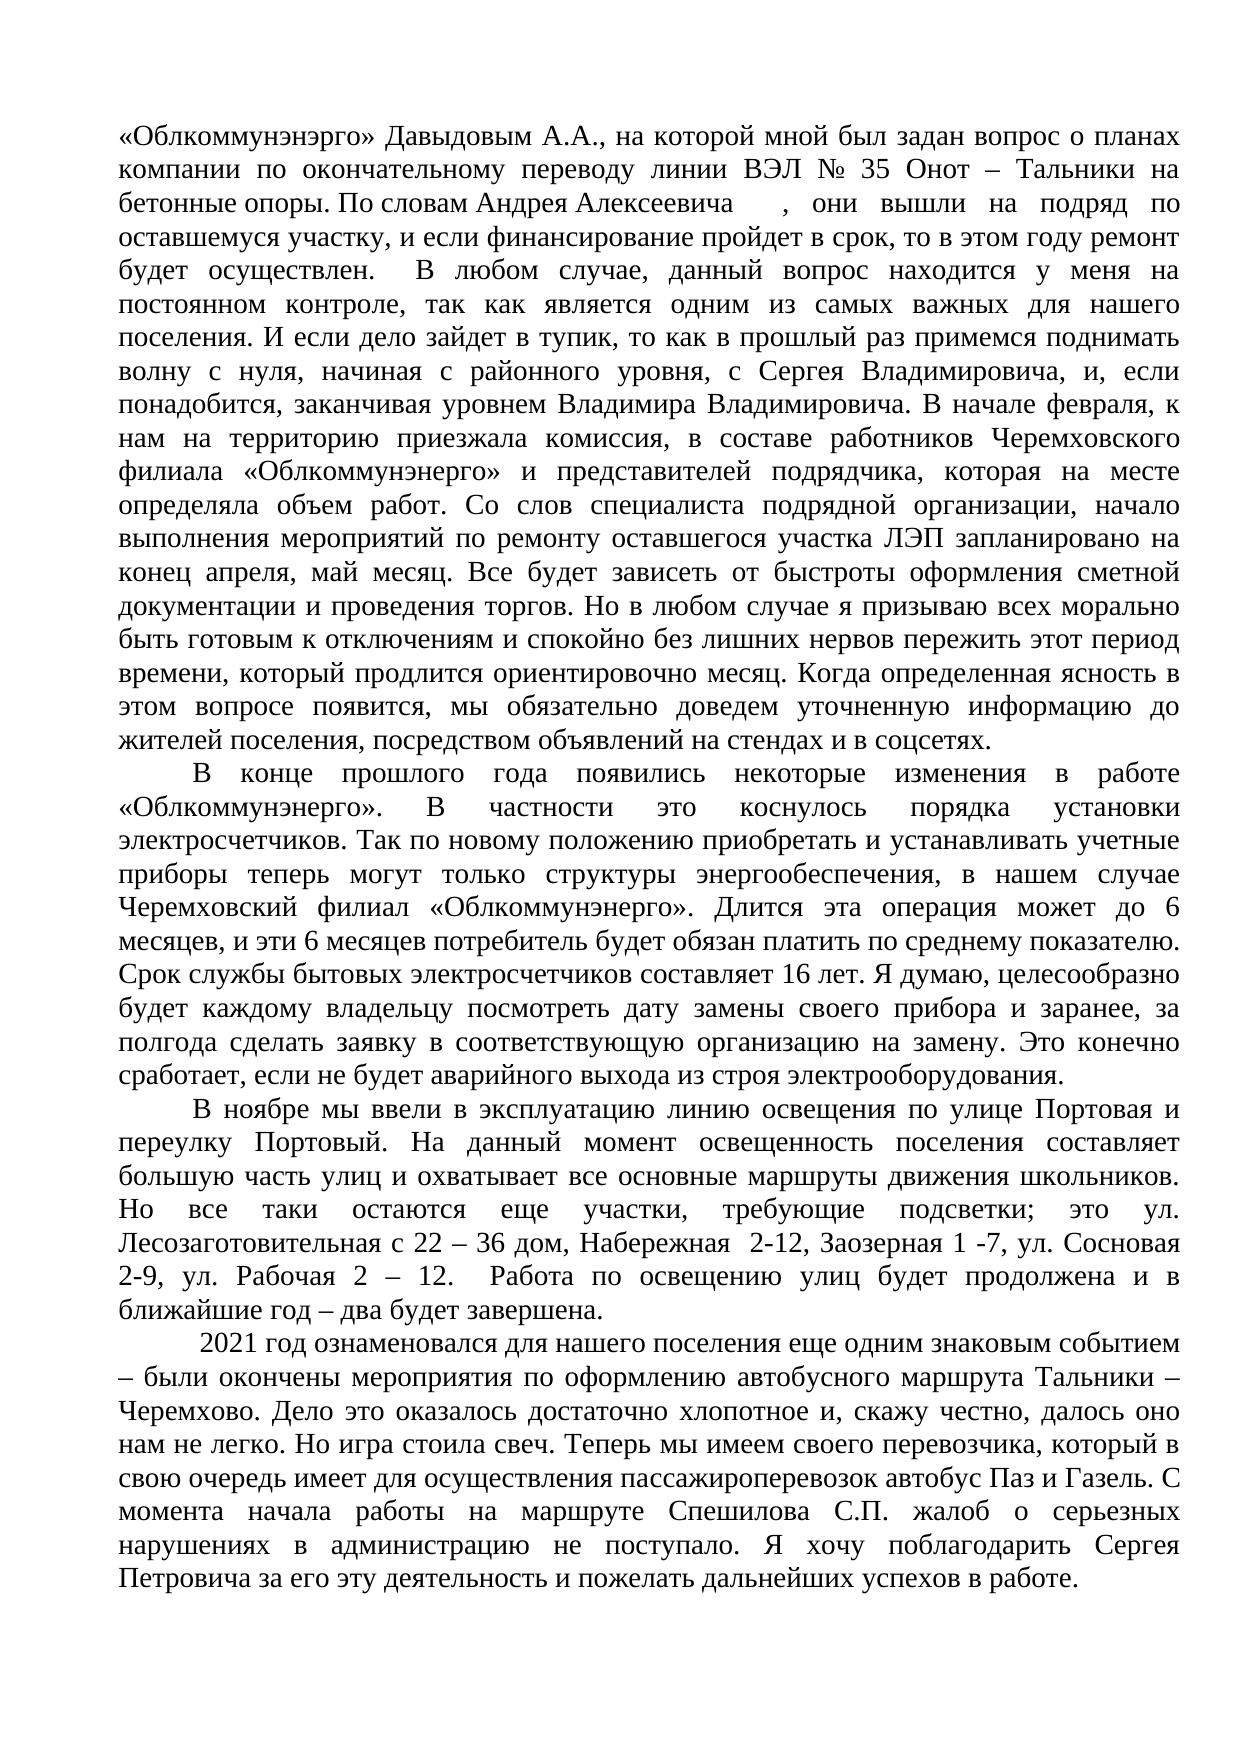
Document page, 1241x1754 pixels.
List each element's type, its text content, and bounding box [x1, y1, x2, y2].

text В конце прошлого года появились некоторые изменения в работе «Облкоммунэнерго». В частности это коснулось порядка установки электросчетчиков. Так по новому положению приобретать и устанавливать учетные приборы теперь могут только структуры энергообеспечения, в нашем случае Черемховский филиал «Облкоммунэнерго». Длится эта операция может до 6 месяцев, и эти 6 месяцев потребитель будет обязан платить по среднему показателю. Срок службы бытовых электросчетчиков составляет 16 лет. Я думаю, целесообразно будет каждому владельцу посмотреть дату замены своего прибора и заранее, за полгода сделать заявку в соответствующую организацию на замену. Это конечно сработает, если не будет аварийного выхода из строя электрооборудования. [118, 755, 1181, 1091]
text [118, 118, 1181, 755]
text В ноябре мы ввели в эксплуатацию линию освещения по улице Портовая и переулку Портовый. На данный момент освещенность поселения составляет большую часть улиц и охватывает все основные маршруты движения школьников. Но все таки остаются еще участки, требующие подсветки; это ул. Лесозаготовительная с 22 – 36 дом, Набережная 2-12, Заозерная 1 -7, ул. Сосновая 2-9, ул. Рабочая 2 – 12. Работа по освещению улиц будет продолжена и в ближайшие год – два будет завершена. [118, 1091, 1181, 1326]
text 2021 год ознаменовался для нашего поселения еще одним знаковым событием – были окончены мероприятия по оформлению автобусного маршрута Тальники – Черемхово. Дело это оказалось достаточно хлопотное и, скажу честно, далось оно нам не легко. Но игра стоила свеч. Теперь мы имеем своего перевозчика, который в свою очередь имеет для осуществления паcсажироперевозок автобус Паз и Газель. С момента начала работы на маршруте Спешилова С.П. жалоб о серьезных нарушениях в администрацию не поступало. Я хочу поблагодарить Сергея Петровича за его эту деятельность и пожелать дальнейших успехов в работе. [118, 1326, 1181, 1594]
